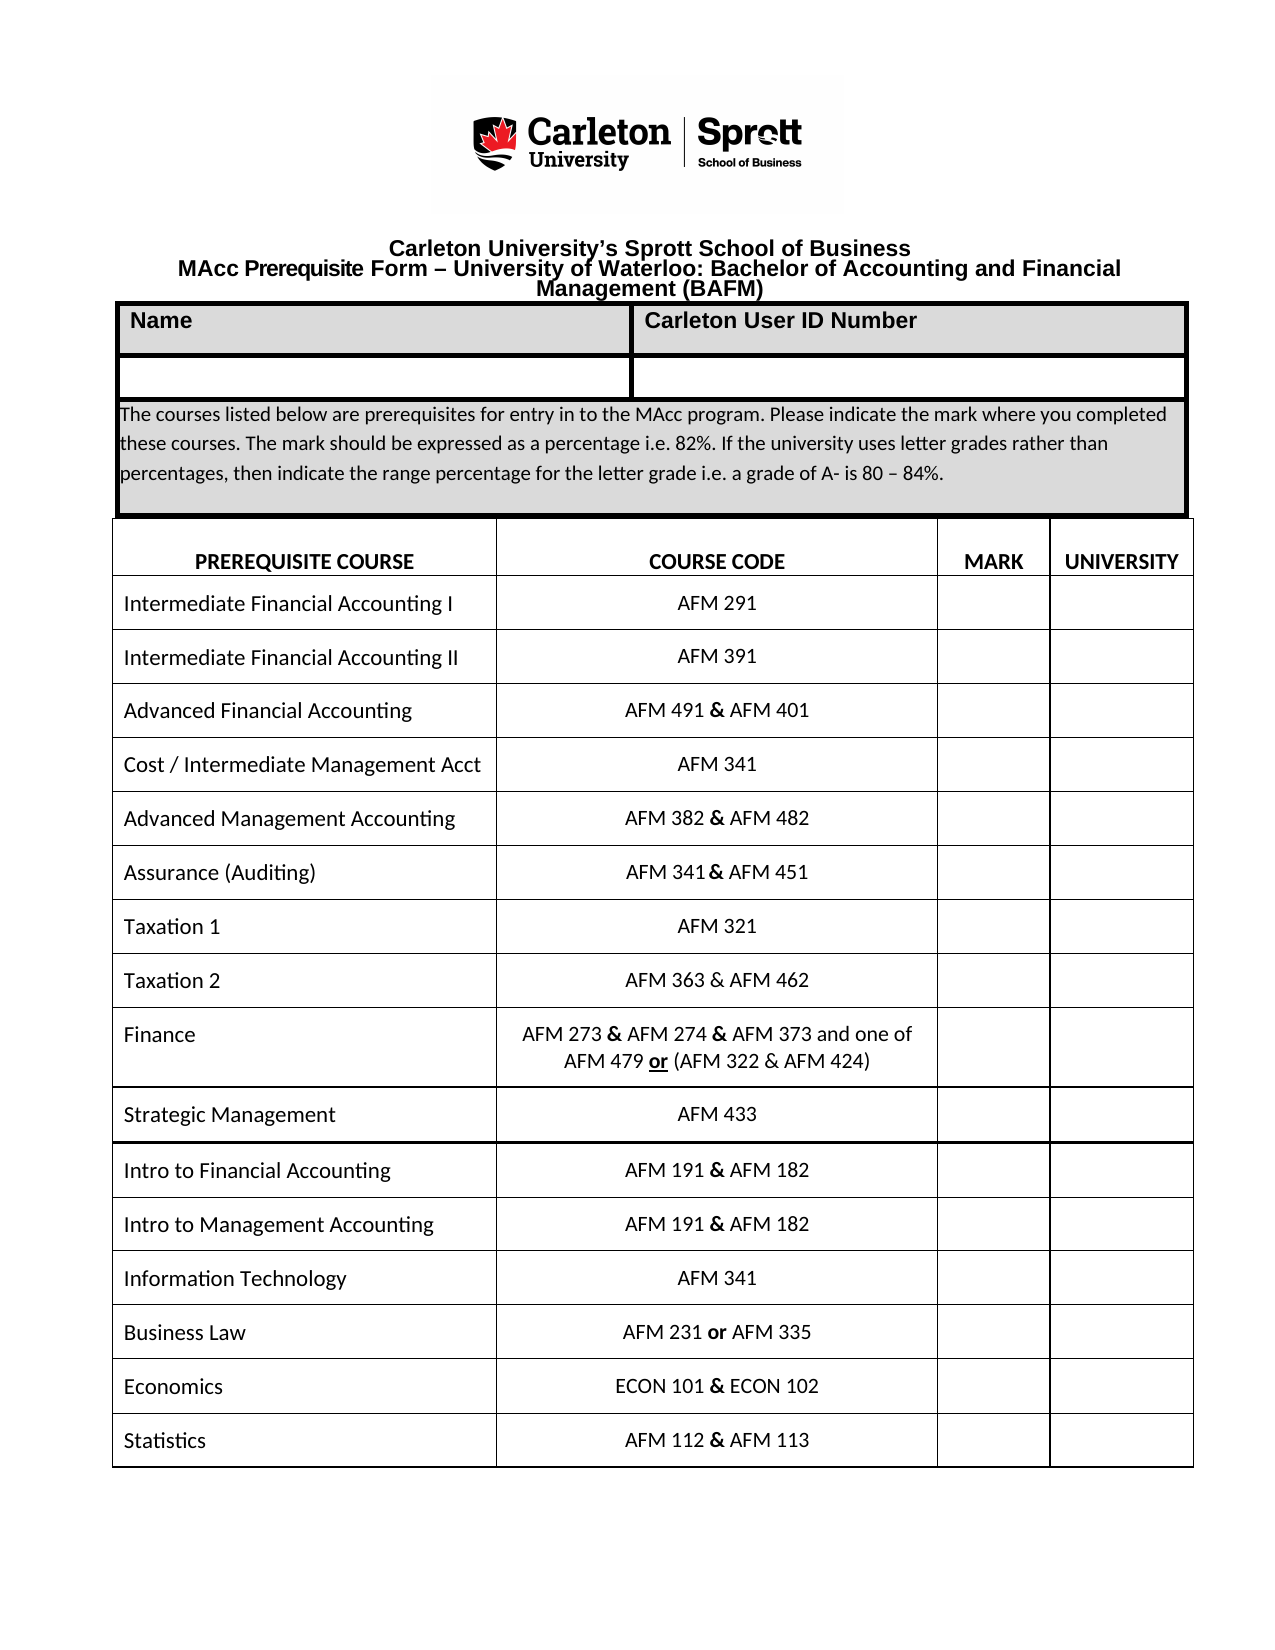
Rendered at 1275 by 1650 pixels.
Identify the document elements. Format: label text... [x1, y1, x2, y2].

table_cell [938, 576, 1049, 629]
table_cell [938, 900, 1049, 953]
table_cell [938, 1008, 1049, 1086]
table_cell [1051, 1359, 1193, 1412]
table_header MARK [938, 519, 1049, 575]
table_cell [1051, 1144, 1193, 1197]
table_cell [1051, 1414, 1193, 1466]
table_cell AFM 341 & AFM 451 [497, 846, 937, 899]
table_cell [120, 358, 629, 397]
table_cell [1051, 1251, 1193, 1304]
table_cell [634, 358, 1184, 397]
table_header PREREQUISITE COURSE [113, 519, 496, 575]
table_cell Advanced Financial Accounting [113, 684, 496, 737]
table_cell [1051, 954, 1193, 1007]
table_header Carleton User ID Number [634, 306, 1184, 353]
table_cell Information Technology [113, 1251, 496, 1304]
table_cell AFM 341 [497, 738, 937, 791]
table_cell [938, 1088, 1049, 1141]
table_cell [1051, 1008, 1193, 1086]
table_cell [1051, 792, 1193, 845]
table_cell Finance [113, 1008, 496, 1086]
table_cell Taxation 1 [113, 900, 496, 953]
table_header UNIVERSITY [1051, 519, 1193, 575]
table_cell The courses listed below are prerequisites for entry in to the MAcc program. Please indicate the mark where you completed these courses. The mark should be expressed as a percentage i.e. 82%. If the university uses letter grades rather than percentages, then indicate the range percentage for the letter grade i.e. a grade of A- is 80 – 84%. [120, 402, 1184, 513]
table_cell AFM 112 & AFM 113 [497, 1414, 937, 1466]
table_cell [1051, 846, 1193, 899]
table_cell AFM 433 [497, 1088, 937, 1141]
table_cell Assurance (Auditing) [113, 846, 496, 899]
table_cell ECON 101 & ECON 102 [497, 1359, 937, 1412]
table_cell AFM 341 [497, 1251, 937, 1304]
table_cell [938, 684, 1049, 737]
table_cell [1051, 1305, 1193, 1358]
table_cell AFM 191 & AFM 182 [497, 1144, 937, 1197]
table_cell [1051, 576, 1193, 629]
table_cell AFM 363 & AFM 462 [497, 954, 937, 1007]
table_cell [938, 1305, 1049, 1358]
table_cell AFM 391 [497, 630, 937, 683]
table_cell AFM 231 or AFM 335 [497, 1305, 937, 1358]
table_cell AFM 321 [497, 900, 937, 953]
table_header Name [120, 306, 629, 353]
table_header COURSE CODE [497, 519, 937, 575]
table_cell [1051, 1088, 1193, 1141]
table_cell [1051, 1198, 1193, 1250]
text MAcc Prerequisite Form – University of Waterloo: Bachelor of Accounting and Financial Management (BAFM) [118, 260, 1181, 301]
table_cell [938, 846, 1049, 899]
table_cell AFM 382 & AFM 482 [497, 792, 937, 845]
table_cell Intermediate Financial Accounting I [113, 576, 496, 629]
table_cell [938, 630, 1049, 683]
picture [431, 75, 844, 214]
table_cell [938, 1359, 1049, 1412]
table_cell [938, 1251, 1049, 1304]
table_cell AFM 491 & AFM 401 [497, 684, 937, 737]
table_cell [1051, 630, 1193, 683]
table_cell [938, 1144, 1049, 1197]
table_cell Intro to Financial Accounting [113, 1144, 496, 1197]
table_cell Cost / Intermediate Management Acct [113, 738, 496, 791]
table_cell Business Law [113, 1305, 496, 1358]
table_cell Taxation 2 [113, 954, 496, 1007]
table_cell [938, 792, 1049, 845]
table_cell [938, 738, 1049, 791]
table_cell Economics [113, 1359, 496, 1412]
table_cell [1051, 684, 1193, 737]
table_cell AFM 291 [497, 576, 937, 629]
table_cell [1051, 900, 1193, 953]
table_cell AFM 273 & AFM 274 & AFM 373 and one of AFM 479 or (AFM 322 & AFM 424) [497, 1008, 937, 1086]
table_cell AFM 191 & AFM 182 [497, 1198, 937, 1250]
table_cell Advanced Management Accounting [113, 792, 496, 845]
text Carleton University’s Sprott School of Business [118, 239, 1181, 260]
table_cell [938, 1414, 1049, 1466]
table_cell Strategic Management [113, 1088, 496, 1141]
table_cell [938, 1198, 1049, 1250]
table_cell [938, 954, 1049, 1007]
table_cell Intermediate Financial Accounting II [113, 630, 496, 683]
table_cell [1051, 738, 1193, 791]
table_cell Intro to Management Accounting [113, 1198, 496, 1250]
table_cell Statistics [113, 1414, 496, 1466]
